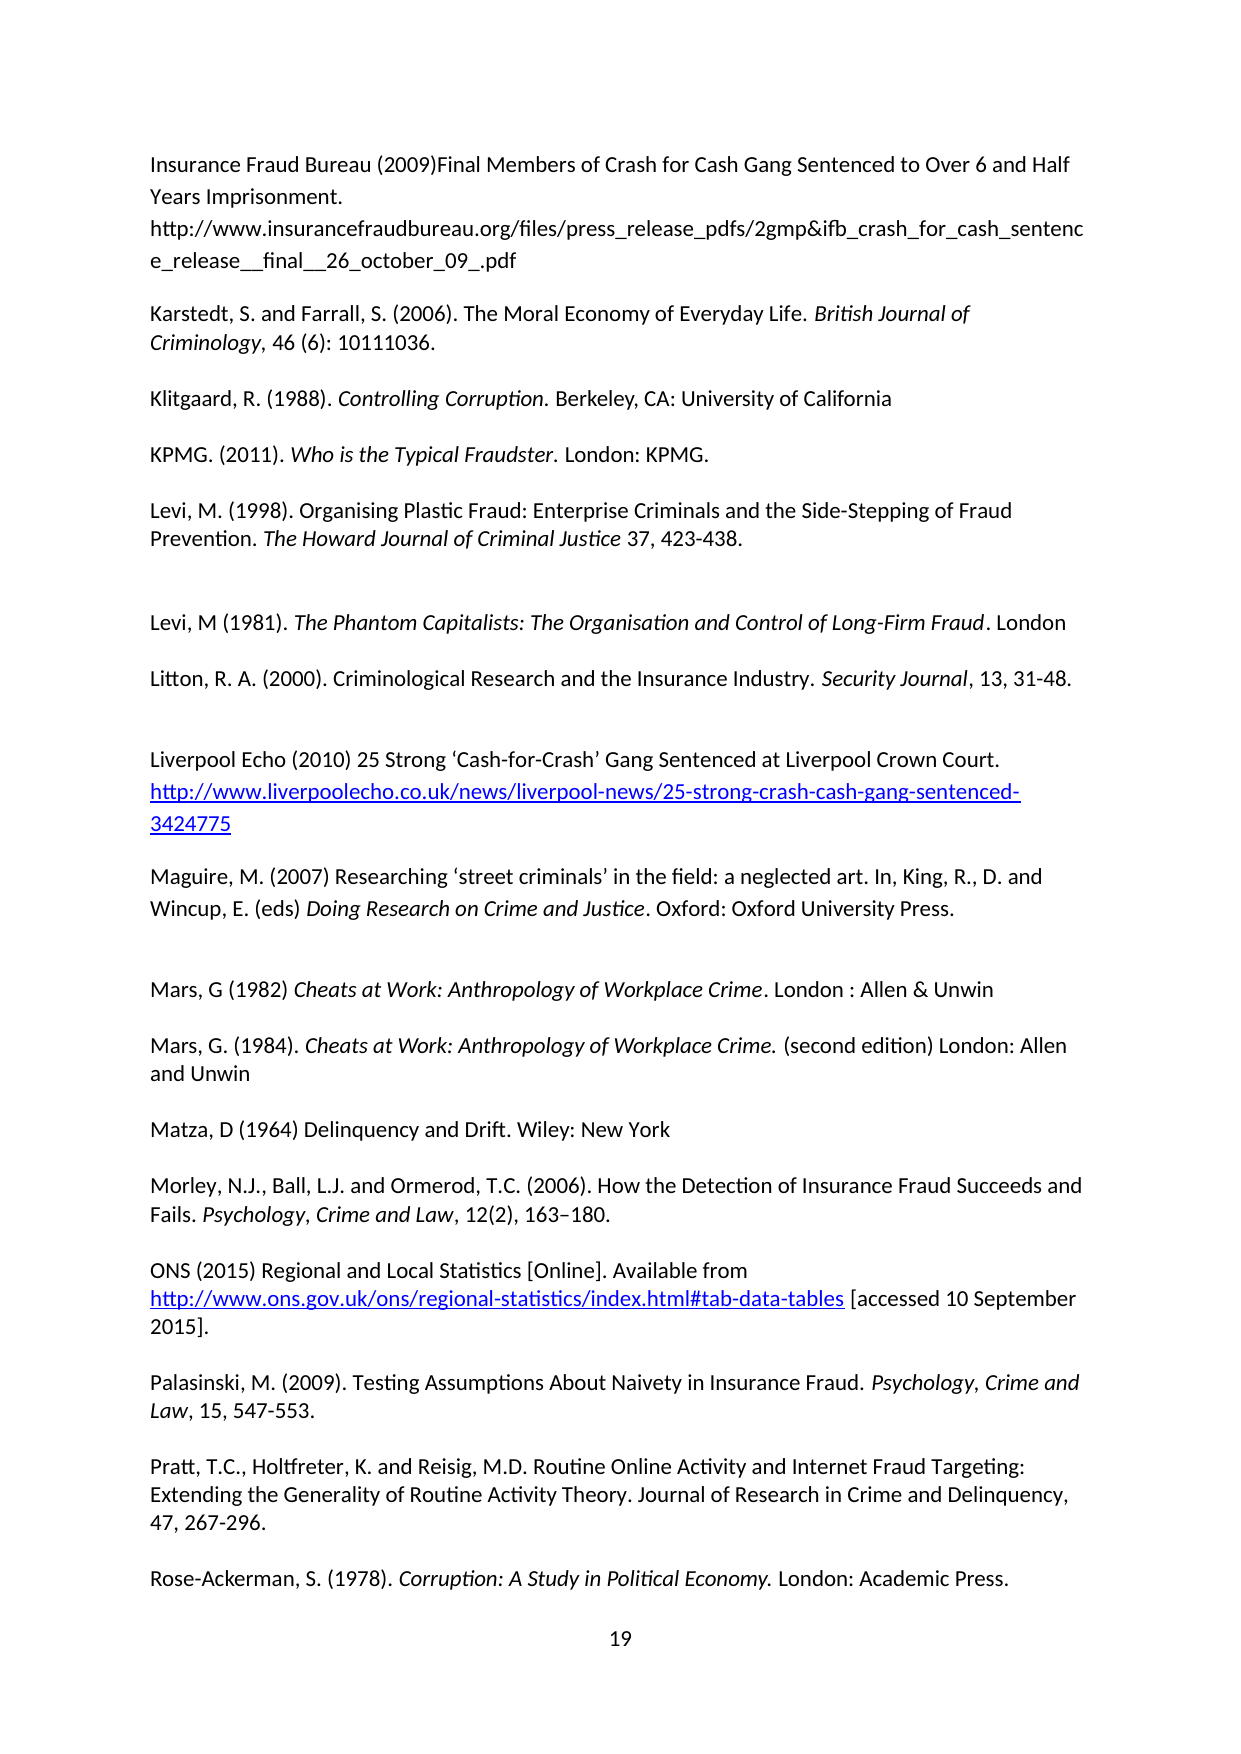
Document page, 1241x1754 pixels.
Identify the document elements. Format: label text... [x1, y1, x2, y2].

text Klitgaard, R. (1988). Controlling Corruption. Berkeley, CA: University of California [150, 384, 1090, 412]
text KPMG. (2011). Who is the Typical Fraudster. London: KPMG. [150, 440, 1090, 468]
text Karstedt, S. and Farrall, S. (2006). The Moral Economy of Everyday Life. British Journal of Criminology, 46 (6): 10111036. [150, 299, 1090, 356]
text Mars, G (1982) Cheats at Work: Anthropology of Workplace Crime. London : Allen & Unwin [150, 976, 1090, 1003]
text Maguire, M. (2007) Researching ‘street criminals’ in the field: a neglected art. In, King, R., D. and Wincup, E. (eds) Doing Research on Crime and Justice. Oxford: Oxford University Press. [150, 862, 1090, 922]
text ONS (2015) Regional and Local Statistics [Online]. Available from http://www.ons.gov.uk/ons/regional-statistics/index.html#tab-data-tables [accessed 10 September 2015]. [150, 1256, 1090, 1340]
text Mars, G. (1984). Cheats at Work: Anthropology of Workplace Crime. (second edition) London: Allen and Unwin [150, 1032, 1090, 1088]
text Rose-Ackerman, S. (1978). Corruption: A Study in Political Economy. London: Academic Press. [150, 1564, 1090, 1592]
text Palasinski, M. (2009). Testing Assumptions About Naivety in Insurance Fraud. Psychology, Crime and Law, 15, 547-553. [150, 1368, 1090, 1424]
text Liverpool Echo (2010) 25 Strong ‘Cash-for-Crash’ Gang Sentenced at Liverpool Crown Court. http://www.liverpoolecho.co.uk/news/liverpool-news/25-strong-crash-cash-gang-sentenced-3424775 [150, 745, 1090, 837]
text Litton, R. A. (2000). Criminological Research and the Insurance Industry. Security Journal, 13, 31-48. [150, 664, 1090, 692]
text Morley, N.J., Ball, L.J. and Ormerod, T.C. (2006). How the Detection of Insurance Fraud Succeeds and Fails. Psychology, Crime and Law, 12(2), 163–180. [150, 1172, 1090, 1228]
text Matza, D (1964) Delinquency and Drift. Wiley: New York [150, 1116, 1090, 1144]
text Insurance Fraud Bureau (2009)Final Members of Crash for Cash Gang Sentenced to Over 6 and Half Years Imprisonment. http://www.insurancefraudbureau.org/files/press_release_pdfs/2gmp&ifb_crash_for_cash_sentence_release__final__26_october_09_.pdf [150, 150, 1090, 274]
text Levi, M. (1998). Organising Plastic Fraud: Enterprise Criminals and the Side-Stepping of Fraud Prevention. The Howard Journal of Criminal Justice 37, 423-438. [150, 496, 1090, 552]
text Pratt, T.C., Holtfreter, K. and Reisig, M.D. Routine Online Activity and Internet Fraud Targeting: Extending the Generality of Routine Activity Theory. Journal of Research in Crime and Delinquency, 47, 267-296. [150, 1452, 1090, 1536]
text Levi, M (1981). The Phantom Capitalists: The Organisation and Control of Long-Firm Fraud. London [150, 608, 1090, 636]
